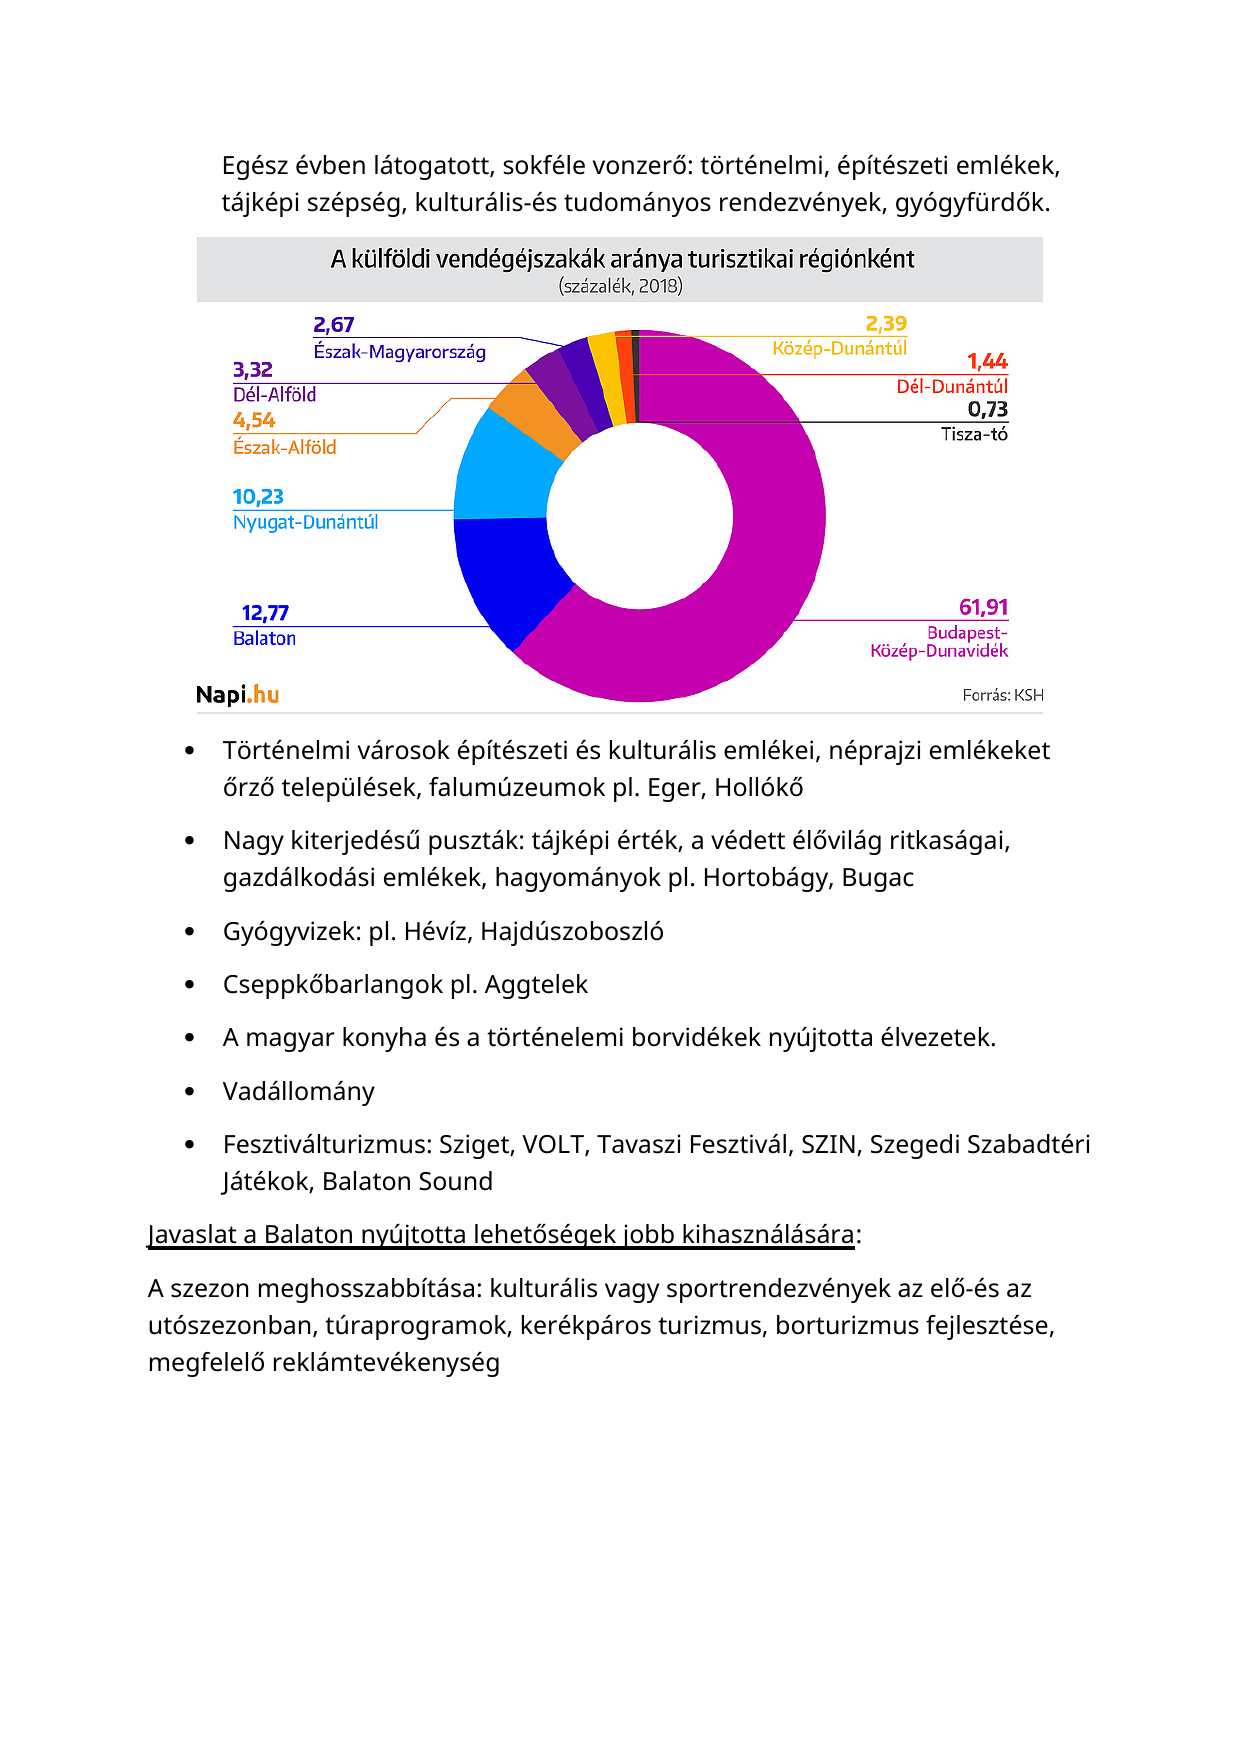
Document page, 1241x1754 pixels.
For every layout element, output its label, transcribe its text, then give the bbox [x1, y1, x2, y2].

picture [197, 237, 1044, 714]
list Fesztiválturizmus: Sziget, VOLT, Tavaszi Fesztivál, SZIN, Szegedi Szabadtéri Játékok, Balaton Sound [185, 1127, 1092, 1198]
list Történelmi városok építészeti és kulturális emlékei, néprajzi emlékeket őrző települések, falumúzeumok pl. Eger, Hollókő [185, 733, 1092, 804]
list Cseppkőbarlangok pl. Aggtelek [185, 967, 1092, 1001]
list A magyar konyha és a történelemi borvidékek nyújtotta élvezetek. [185, 1020, 1092, 1054]
text A szezon meghosszabbítása: kulturális vagy sportrendezvények az elő-és az utószezonban, túraprogramok, kerékpáros turizmus, borturizmus fejlesztése, megfelelő reklámtevékenység [148, 1271, 1092, 1378]
text Egész évben látogatott, sokféle vonzerő: történelmi, építészeti emlékek, tájképi szépség, kulturális-és tudományos rendezvények, gyógyfürdők. [221, 148, 1092, 218]
list Nagy kiterjedésű puszták: tájképi érték, a védett élővilág ritkaságai, gazdálkodási emlékek, hagyományok pl. Hortobágy, Bugac [185, 823, 1092, 894]
list Gyógyvizek: pl. Hévíz, Hajdúszoboszló [185, 913, 1092, 947]
text Javaslat a Balaton nyújtotta lehetőségek jobb kihasználására: [148, 1217, 1092, 1251]
list Vadállomány [185, 1073, 1092, 1108]
